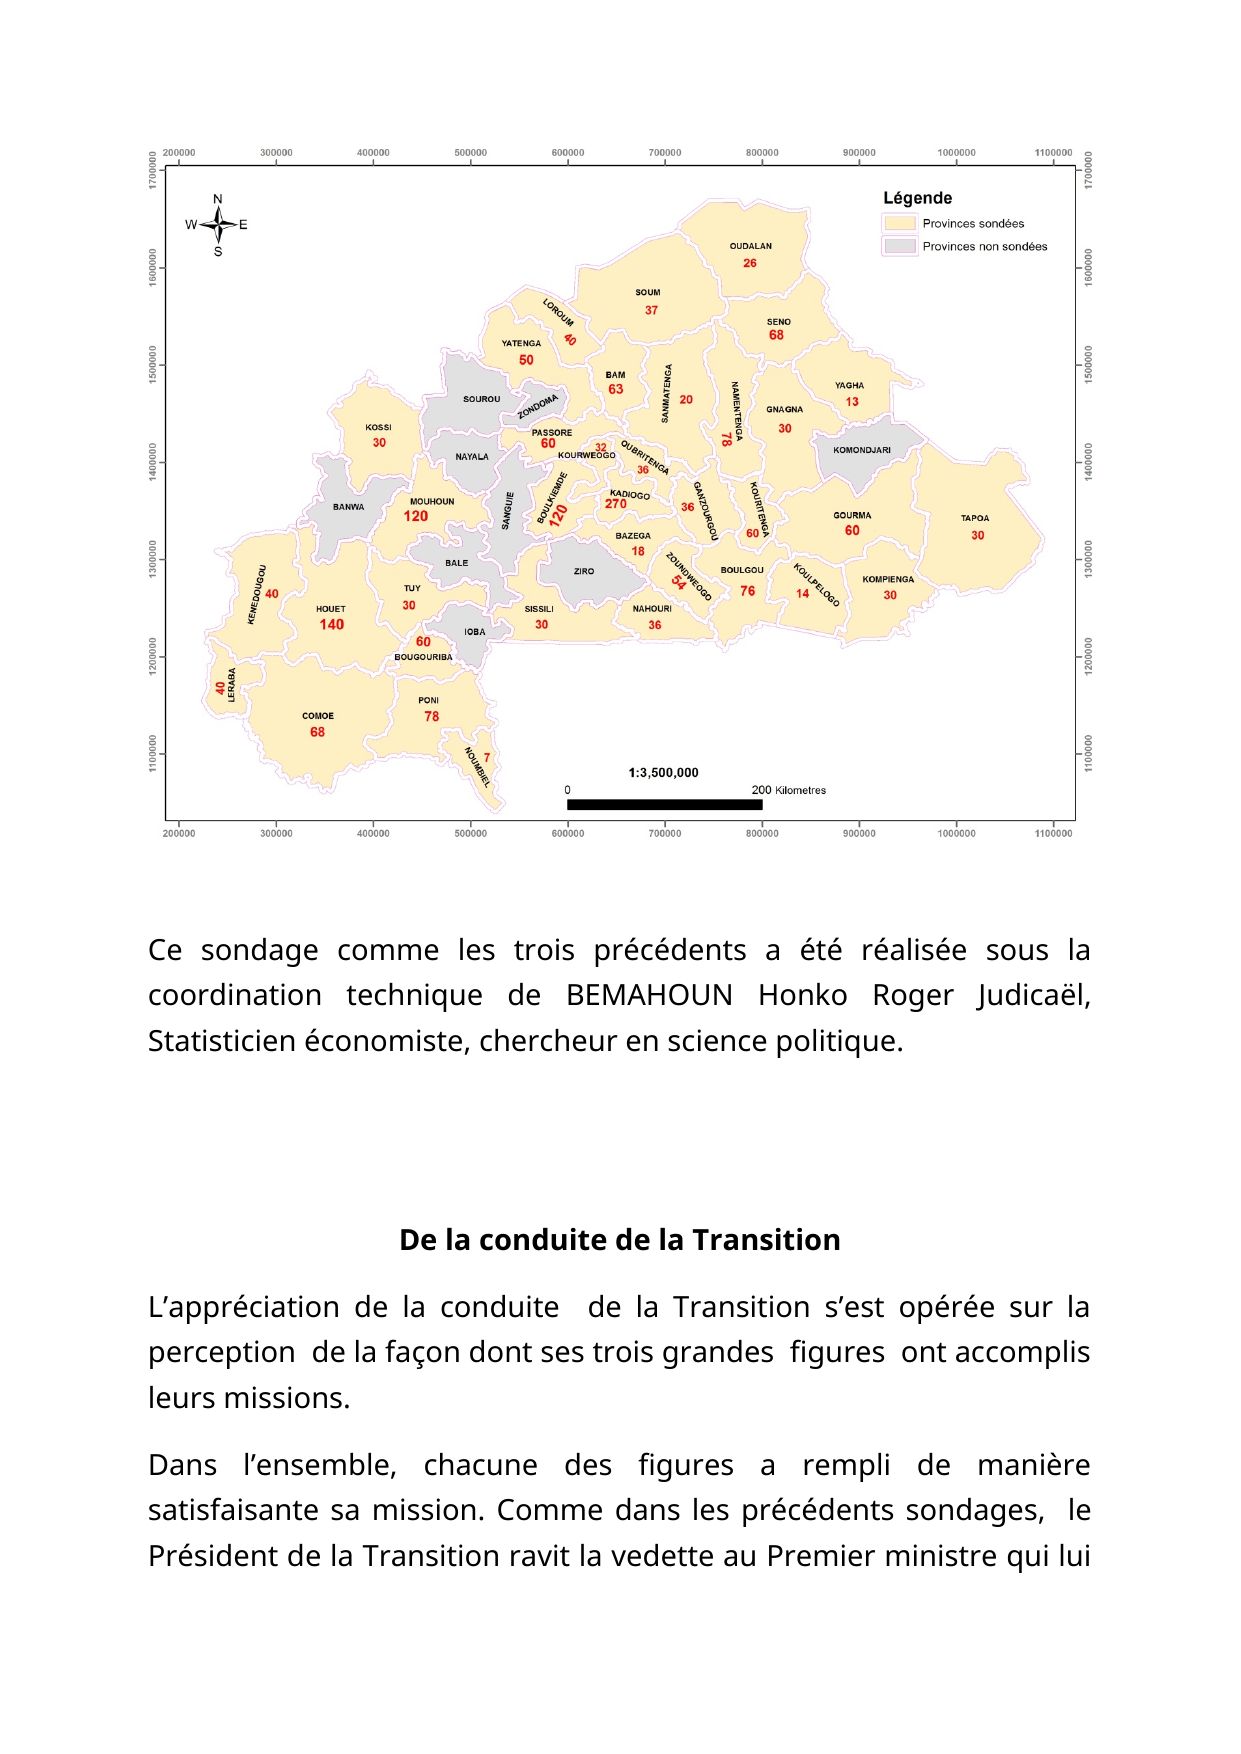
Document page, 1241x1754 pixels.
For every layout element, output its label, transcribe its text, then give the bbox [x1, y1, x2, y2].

text L’appréciation de la conduite de la Transition s’est opérée sur la perception de la façon dont ses trois grandes figures ont accomplis leurs missions. [148, 1286, 1093, 1417]
picture [147, 147, 1093, 838]
text Ce sondage comme les trois précédents a été réalisée sous la coordination technique de BEMAHOUN Honko Roger Judicaël, Statisticien économiste, chercheur en science politique. [148, 929, 1093, 1060]
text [148, 1444, 1093, 1575]
text De la conduite de la Transition [148, 1219, 1093, 1259]
